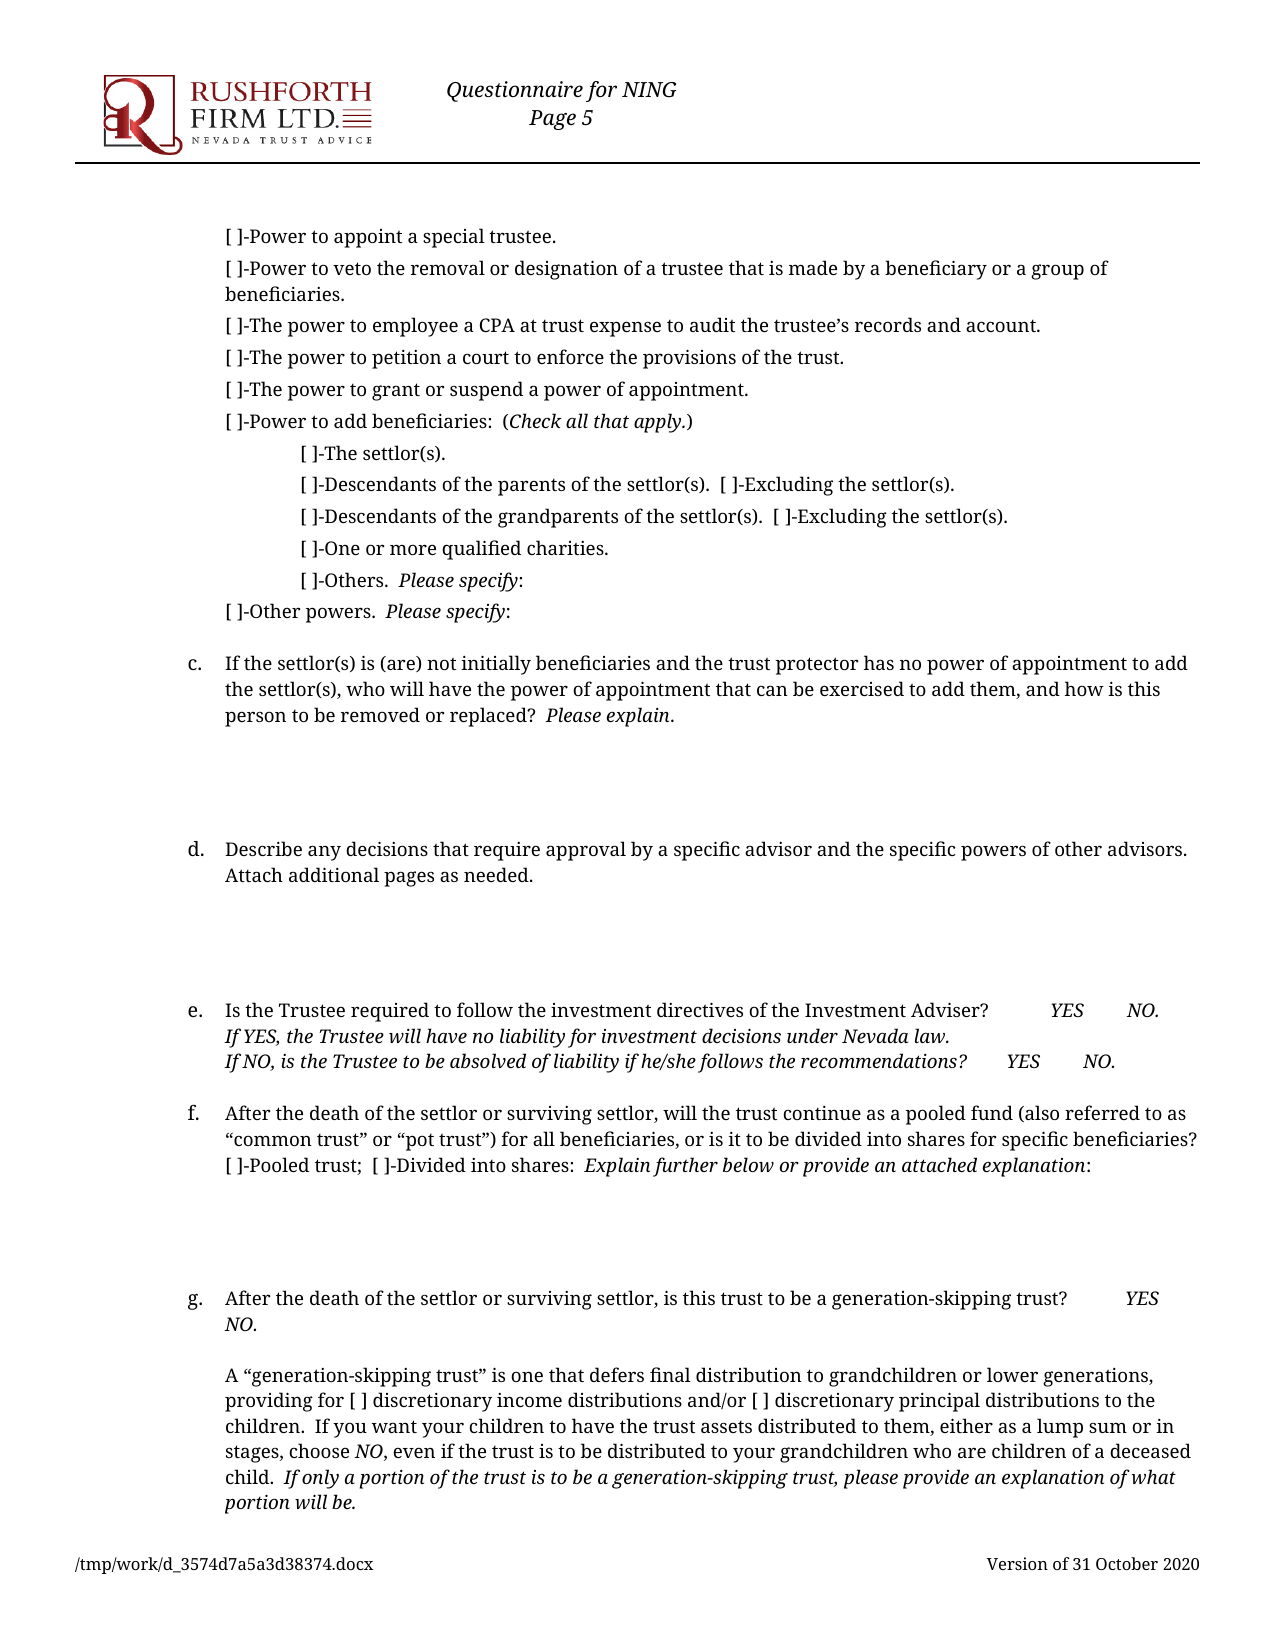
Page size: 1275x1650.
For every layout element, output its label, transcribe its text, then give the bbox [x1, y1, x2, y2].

list After the death of the settlor or surviving settlor, will the trust continue as a pooled fund (also referred to as “common trust” or “pot trust”) for all beneficiaries, or is it to be divided into shares for specific beneficiaries? [ ]-Pooled trust; [ ]-Divided into shares: Explain further below or provide an attached explanation: [187, 1099, 1200, 1178]
list A “generation-skipping trust” is one that defers final distribution to grandchildren or lower generations, providing for [ ] discretionary income distributions and/or [ ] discretionary principal distributions to the children. If you want your children to have the trust assets distributed to them, either as a lump sum or in stages, choose NO, even if the trust is to be distributed to your grandchildren who are children of a deceased child. If only a portion of the trust is to be a generation-skipping trust, please provide an explanation of what portion will be. [225, 1362, 1200, 1515]
list If YES, the Trustee will have no liability for investment decisions under Nevada law. [225, 1023, 1200, 1048]
list [ ]-The settlor(s). [300, 440, 1200, 465]
list [ ]-Power to add beneficiaries: (Check all that apply.) [225, 408, 1200, 433]
list [ ]-Descendants of the grandparents of the settlor(s). [ ]-Excluding the settlor(s). [300, 503, 1200, 529]
list [ ]-Other powers. Please specify: [225, 599, 1200, 624]
list After the death of the settlor or surviving settlor, is this trust to be a generation-skipping trust? YES NO. [187, 1284, 1200, 1337]
list Describe any decisions that require approval by a specific advisor and the specific powers of other advisors. Attach additional pages as needed. [187, 836, 1200, 888]
picture [103, 75, 372, 155]
list [ ]-Others. Please specify: [300, 567, 1200, 592]
list [ ]-The power to petition a court to enforce the provisions of the trust. [225, 344, 1200, 370]
list [ ]-One or more qualified charities. [300, 535, 1200, 561]
list [ ]-The power to grant or suspend a power of appointment. [225, 376, 1200, 402]
list [ ]-Power to veto the removal or designation of a trustee that is made by a beneficiary or a group of beneficiaries. [225, 255, 1200, 306]
list Is the Trustee required to follow the investment directives of the Investment Adviser? YES NO. [187, 996, 1200, 1023]
list If the settlor(s) is (are) not initially beneficiaries and the trust protector has no power of appointment to add the settlor(s), who will have the power of appointment that can be exercised to add them, and how is this person to be removed or replaced? Please explain. [187, 650, 1200, 728]
list [ ]-Power to appoint a special trustee. [225, 224, 1200, 249]
list [ ]-Descendants of the parents of the settlor(s). [ ]-Excluding the settlor(s). [300, 472, 1200, 497]
list [ ]-The power to employee a CPA at trust expense to audit the trustee’s records and account. [225, 313, 1200, 338]
list If NO, is the Trustee to be absolved of liability if he/she follows the recommendations? YES NO. [225, 1048, 1200, 1074]
